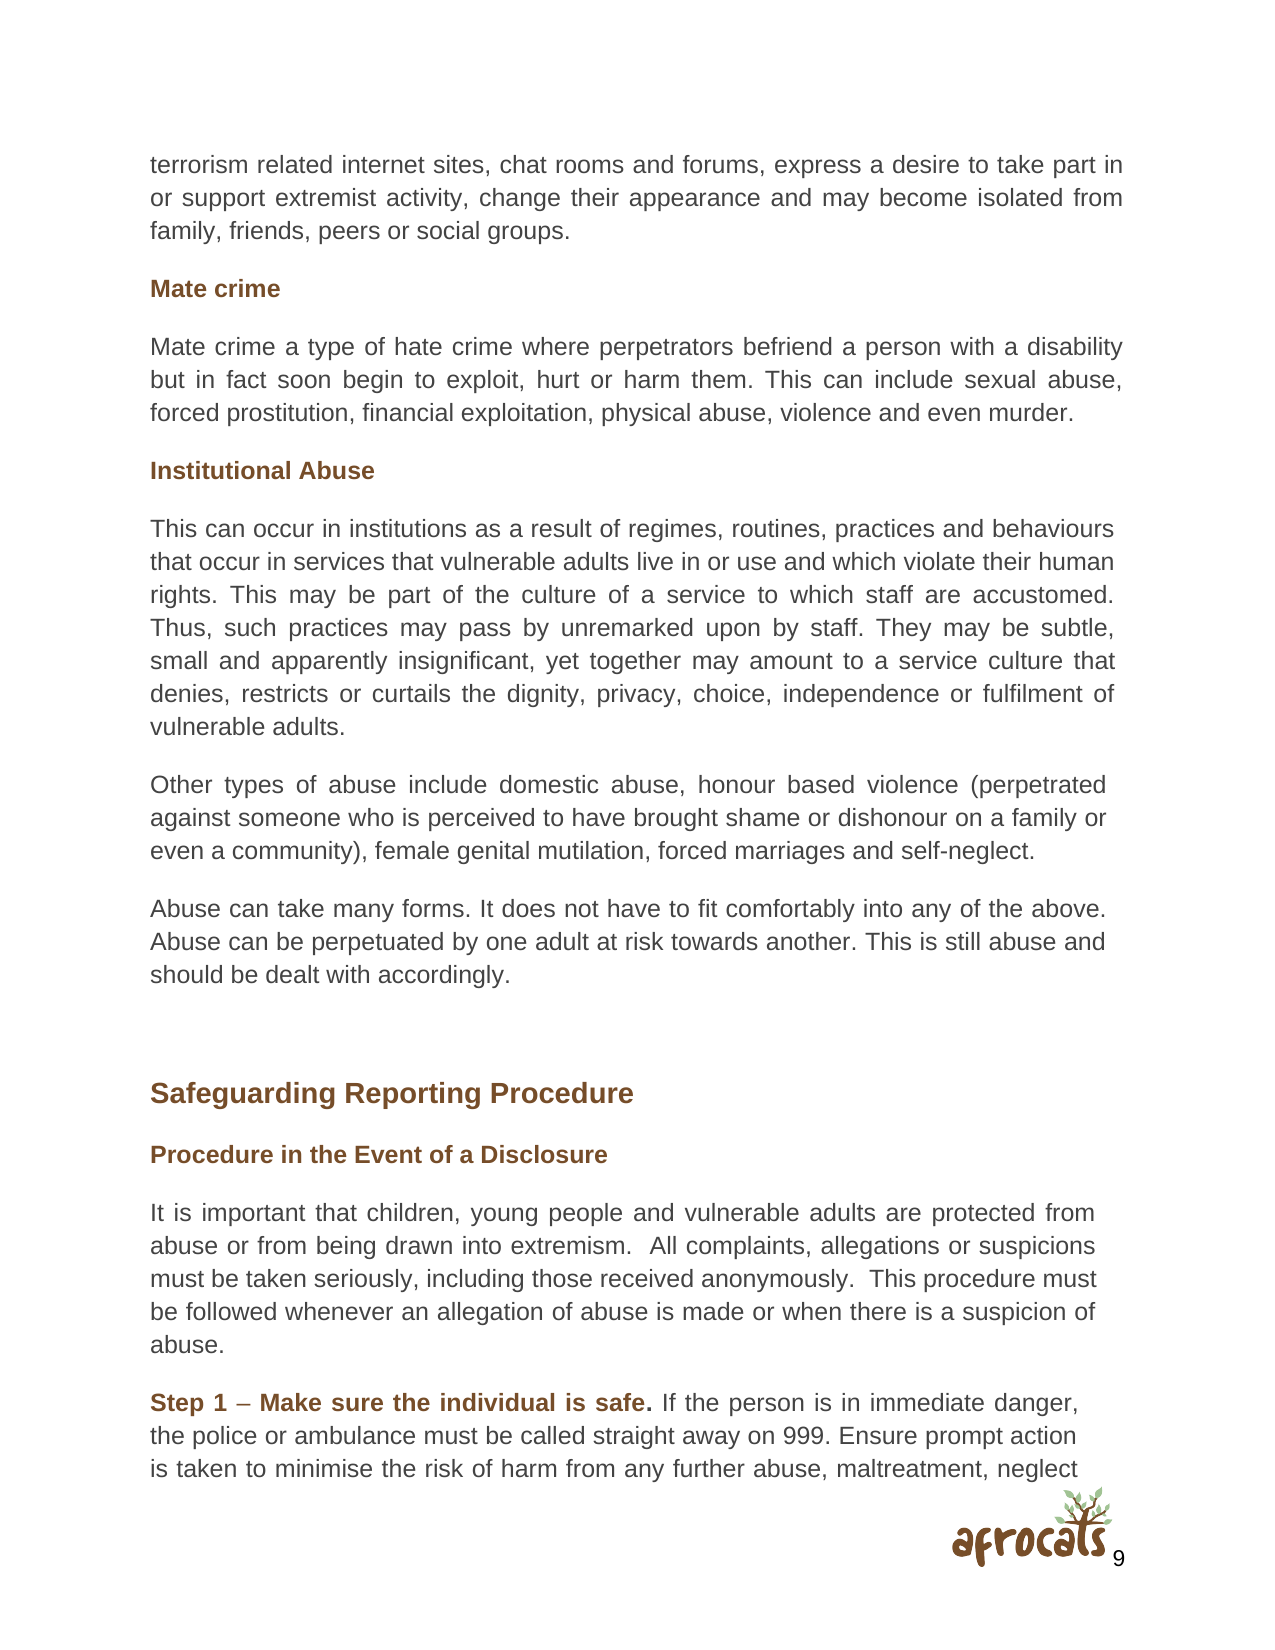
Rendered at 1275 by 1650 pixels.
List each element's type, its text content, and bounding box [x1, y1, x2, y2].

text Other types of abuse include domestic abuse, honour based violence (perpetrated against someone who is perceived to have brought shame or dishonour on a family or even a community), female genital mutilation, forced marriages and self-neglect. [150, 770, 1108, 865]
text Abuse can take many forms. It does not have to fit comfortably into any of the above. Abuse can be perpetuated by one adult at risk towards another. This is still abuse and should be dealt with accordingly. [150, 894, 1108, 989]
text Procedure in the Event of a Disclosure [150, 1140, 1127, 1169]
text Mate crime [150, 274, 1125, 303]
text Mate crime a type of hate crime where perpetrators befriend a person with a disability but in fact soon begin to exploit, hurt or harm them. This can include sexual abuse, forced prostitution, financial exploitation, physical abuse, violence and even murder. [150, 332, 1125, 427]
picture [952, 1486, 1113, 1567]
text It is important that children, young people and vulnerable adults are protected from abuse or from being drawn into extremism. All complaints, allegations or suspicions must be taken seriously, including those received anonymously. This procedure must be followed whenever an allegation of abuse is made or when there is a suspicion of abuse. [150, 1198, 1098, 1359]
text Safeguarding Reporting Procedure [150, 1076, 1127, 1110]
text Institutional Abuse [150, 456, 1117, 485]
text This can occur in institutions as a result of regimes, routines, practices and behaviours that occur in services that vulnerable adults live in or use and which violate their human rights. This may be part of the culture of a service to which staff are accustomed. Thus, such practices may pass by unremarked upon by staff. They may be subtle, small and apparently insignificant, yet together may amount to a service culture that denies, restricts or curtails the dignity, privacy, choice, independence or fulfilment of vulnerable adults. [150, 514, 1117, 741]
